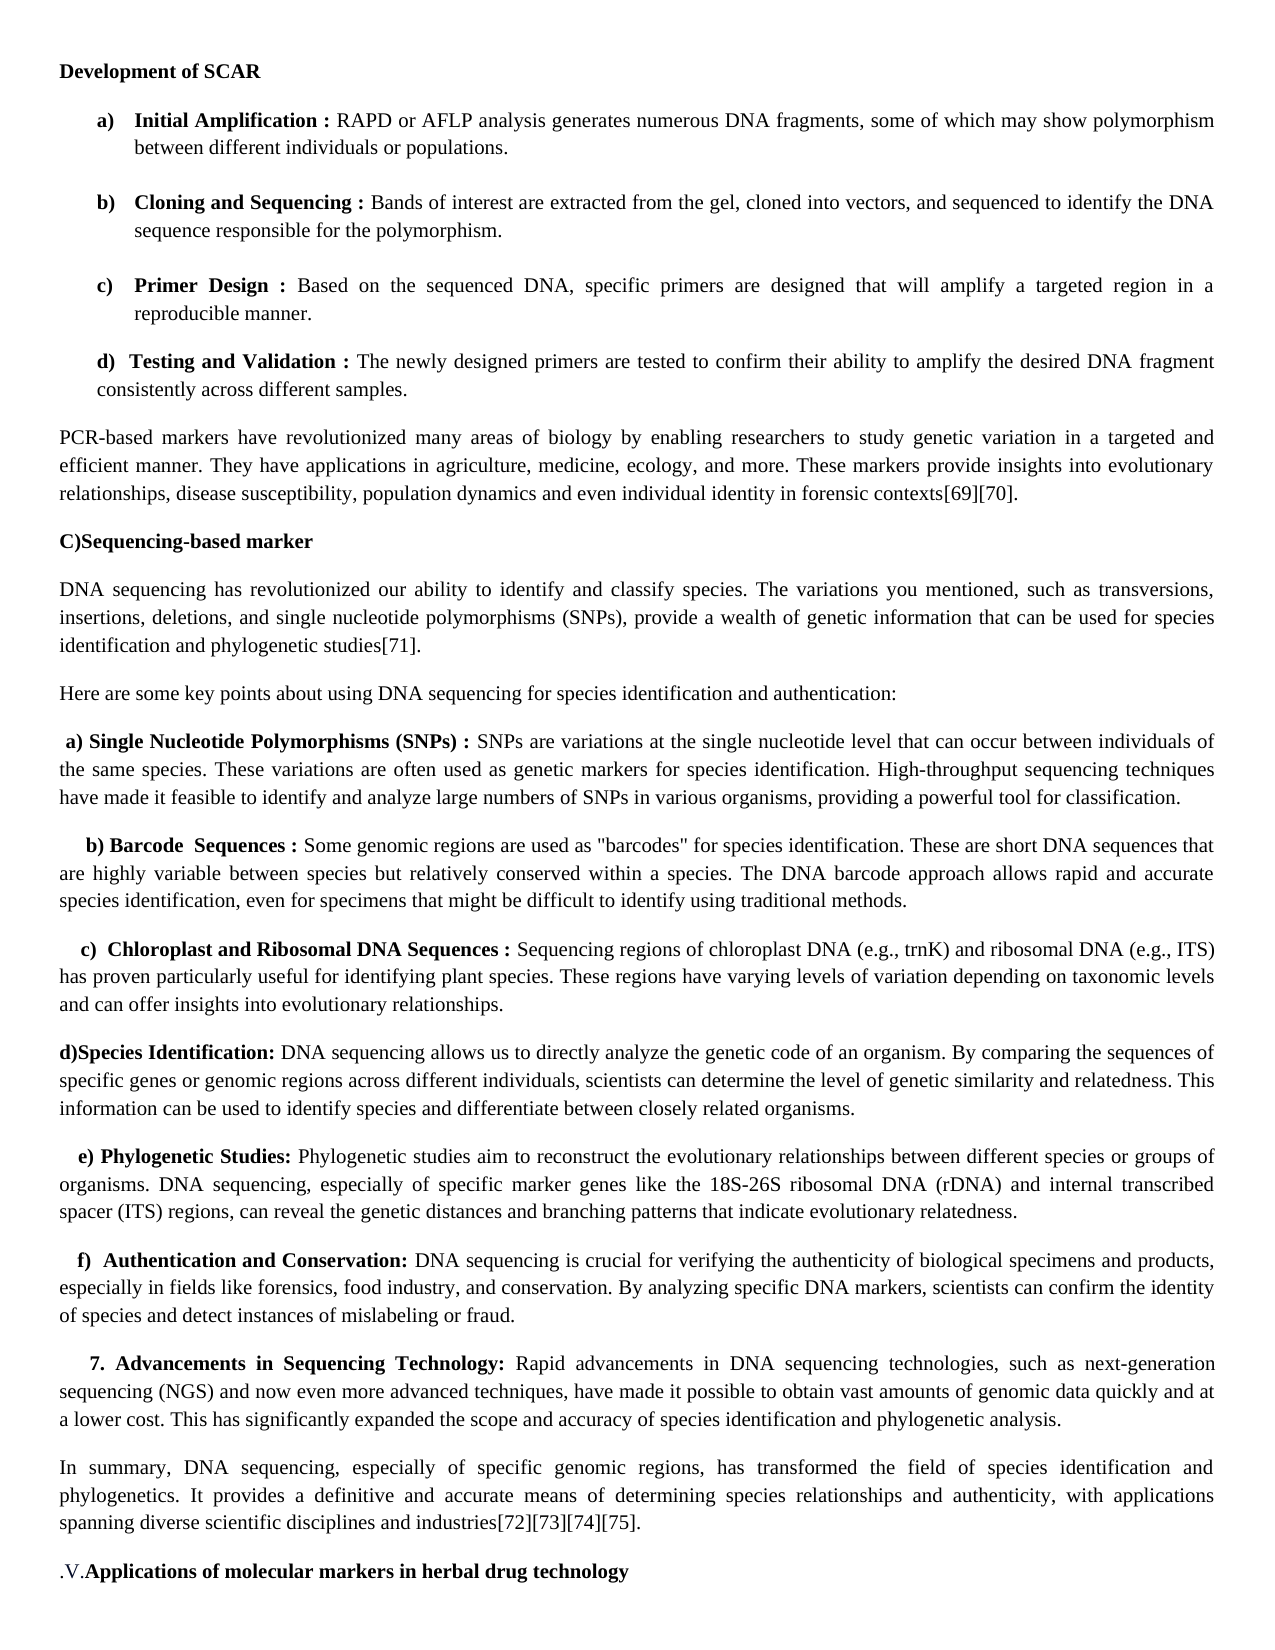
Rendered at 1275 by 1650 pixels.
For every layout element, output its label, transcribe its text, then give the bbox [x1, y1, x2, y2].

text 7. Advancements in Sequencing Technology: Rapid advancements in DNA sequencing technologies, such as next-generation sequencing (NGS) and now even more advanced techniques, have made it possible to obtain vast amounts of genomic data quickly and at a lower cost. This has significantly expanded the scope and accuracy of species identification and phylogenetic analysis. [59, 1351, 1216, 1431]
text d)Species Identification: DNA sequencing allows us to directly analyze the genetic code of an organism. By comparing the sequences of specific genes or genomic regions across different individuals, scientists can determine the level of genetic similarity and relatedness. This information can be used to identify species and differentiate between closely related organisms. [59, 1040, 1216, 1119]
text b) Barcode Sequences : Some genomic regions are used as "barcodes" for species identification. These are short DNA sequences that are highly variable between species but relatively conserved within a species. The DNA barcode approach allows rapid and accurate species identification, even for specimens that might be difficult to identify using traditional methods. [59, 833, 1216, 912]
text C)Sequencing-based marker [59, 529, 1216, 553]
text d) Testing and Validation : The newly designed primers are tested to confirm their ability to amplify the desired DNA fragment consistently across different samples. [97, 349, 1216, 401]
text e) Phylogenetic Studies: Phylogenetic studies aim to reconstruct the evolutionary relationships between different species or groups of organisms. DNA sequencing, especially of specific marker genes like the 18S-26S ribosomal DNA (rDNA) and internal transcribed spacer (ITS) regions, can reveal the genetic distances and branching patterns that indicate evolutionary relatedness. [59, 1144, 1216, 1223]
text f) Authentication and Conservation: DNA sequencing is crucial for verifying the authenticity of biological specimens and products, especially in fields like forensics, food industry, and conservation. By analyzing specific DNA markers, scientists can confirm the identity of species and detect instances of mislabeling or fraud. [59, 1248, 1216, 1327]
list Cloning and Sequencing : Bands of interest are extracted from the gel, cloned into vectors, and sequenced to identify the DNA sequence responsible for the polymorphism. [97, 190, 1216, 242]
text DNA sequencing has revolutionized our ability to identify and classify species. The variations you mentioned, such as transversions, insertions, deletions, and single nucleotide polymorphisms (SNPs), provide a wealth of genetic information that can be used for species identification and phylogenetic studies[71]. [59, 577, 1216, 657]
text Here are some key points about using DNA sequencing for species identification and authentication: [59, 681, 1216, 705]
text c) Chloroplast and Ribosomal DNA Sequences : Sequencing regions of chloroplast DNA (e.g., trnK) and ribosomal DNA (e.g., ITS) has proven particularly useful for identifying plant species. These regions have varying levels of variation depending on taxonomic levels and can offer insights into evolutionary relationships. [59, 937, 1216, 1016]
list Initial Amplification : RAPD or AFLP analysis generates numerous DNA fragments, some of which may show polymorphism between different individuals or populations. [97, 107, 1216, 159]
text .V.Applications of molecular markers in herbal drug technology [59, 1558, 1216, 1583]
list Primer Design : Based on the sequenced DNA, specific primers are designed that will amplify a targeted region in a reproducible manner. [97, 273, 1216, 325]
text In summary, DNA sequencing, especially of specific genomic regions, has transformed the field of species identification and phylogenetics. It provides a definitive and accurate means of determining species relationships and authenticity, with applications spanning diverse scientific disciplines and industries[72][73][74][75]. [59, 1455, 1216, 1534]
text PCR-based markers have revolutionized many areas of biology by enabling researchers to study genetic variation in a targeted and efficient manner. They have applications in agriculture, medicine, ecology, and more. These markers provide insights into evolutionary relationships, disease susceptibility, population dynamics and even individual identity in forensic contexts[69][70]. [59, 425, 1216, 504]
text a) Single Nucleotide Polymorphisms (SNPs) : SNPs are variations at the single nucleotide level that can occur between individuals of the same species. These variations are often used as genetic markers for species identification. High-throughput sequencing techniques have made it feasible to identify and analyze large numbers of SNPs in various organisms, providing a powerful tool for classification. [59, 729, 1216, 809]
text Development of SCAR [59, 59, 1216, 83]
